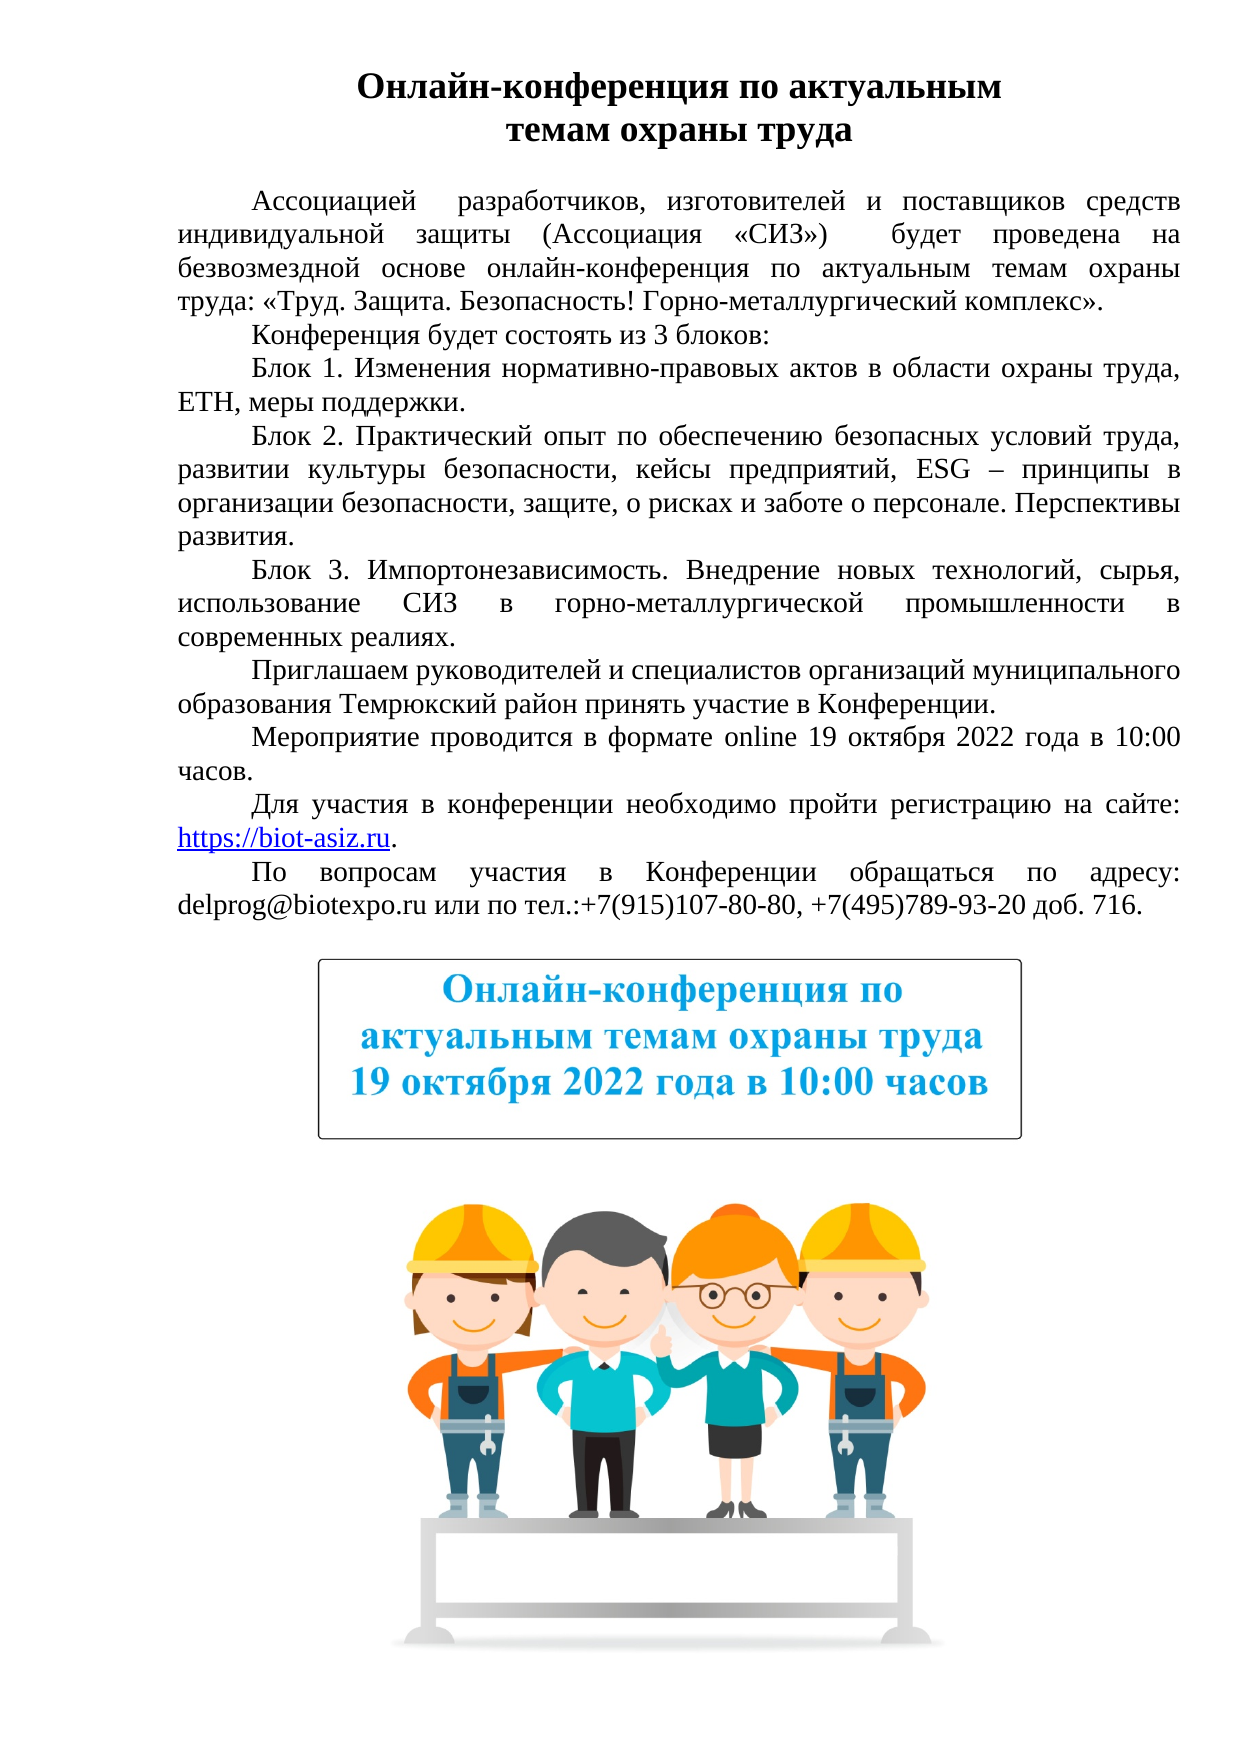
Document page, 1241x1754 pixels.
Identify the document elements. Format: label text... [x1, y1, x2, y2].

text По вопросам участия в Конференции обращаться по адресу: delprog@biotexpo.ru или по тел.:+7(915)107-80-80, +7(495)789-93-20 доб. 716. [177, 854, 1181, 921]
text Блок 2. Практический опыт по обеспечению безопасных условий труда, развитии культуры безопасности, кейсы предприятий, ESG – принципы в организации безопасности, защите, о рисках и заботе о персонале. Перспективы развития. [177, 418, 1181, 552]
text Блок 3. Импортонезависимость. Внедрение новых технологий, сырья, использование СИЗ в горно-металлургической промышленности в современных реалиях. [177, 552, 1181, 652]
text Блок 1. Изменения нормативно-правовых актов в области охраны труда, ЕТН, меры поддержки. [177, 351, 1181, 418]
text Приглашаем руководителей и специалистов организаций муниципального образования Темрюкский район принять участие в Конференции. [177, 652, 1181, 719]
text Для участия в конференции необходимо пройти регистрацию на сайте: https://biot-asiz.ru. [177, 787, 1181, 854]
text Мероприятие проводится в формате online 19 октября 2022 года в 10:00 часов. [177, 719, 1181, 787]
text Онлайн-конференция по актуальным [177, 63, 1181, 106]
text Ассоциацией разработчиков, изготовителей и поставщиков средств индивидуальной защиты (Ассоциация «СИЗ») будет проведена на безвозмездной основе онлайн-конференция по актуальным темам охраны труда: «Труд. Защита. Безопасность! Горно-металлургический комплекс». [177, 183, 1181, 317]
text темам охраны труда [177, 106, 1181, 149]
picture [259, 921, 1076, 1721]
text Конференция будет состоять из 3 блоков: [177, 317, 1181, 351]
